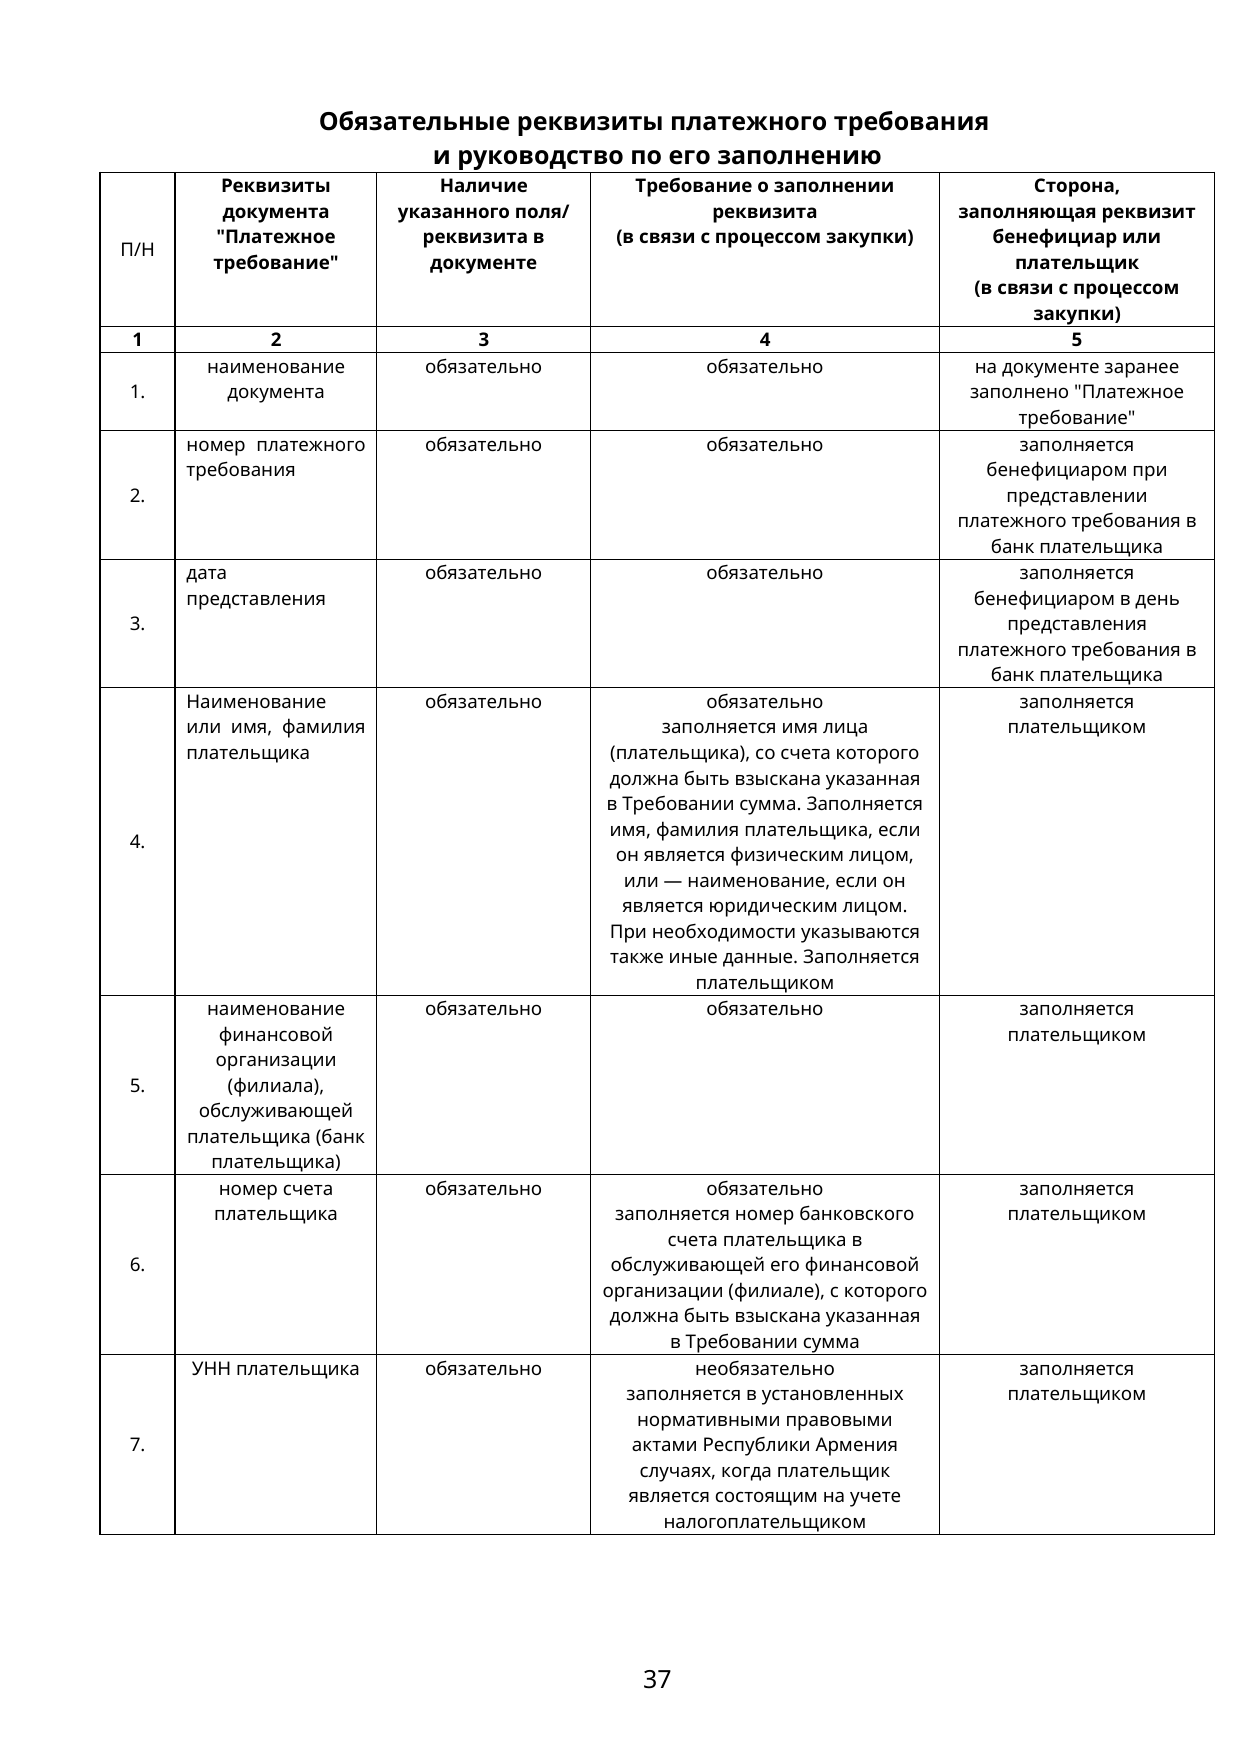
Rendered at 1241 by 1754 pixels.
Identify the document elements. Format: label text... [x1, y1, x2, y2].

table_cell обязательно [377, 431, 590, 558]
text Обязательные реквизиты платежного требования и руководство по его заполнению [207, 103, 1108, 172]
table_cell 6. [101, 1175, 174, 1354]
table_cell 3. [101, 560, 174, 687]
table_cell обязательно [591, 996, 939, 1174]
table_cell 5. [101, 996, 174, 1174]
table_cell 4 [591, 327, 939, 352]
table_cell обязательно [591, 560, 939, 687]
table_cell обязательно [377, 560, 590, 687]
table_cell наименование документа [176, 353, 376, 430]
table_cell обязательно заполняется номер банковского счета плательщика в обслуживающей его финансовой организации (филиале), с которого должна быть взыскана указанная в Требовании сумма [591, 1175, 939, 1354]
table_cell Наименование или имя, фамилия плательщика [176, 688, 376, 994]
table_cell 7. [101, 1355, 174, 1533]
table_header Требование о заполнении реквизита (в связи с процессом закупки) [591, 173, 939, 326]
table_cell 2 [176, 327, 376, 352]
table_cell заполняется бенефициаром в день представления платежного требования в банк плательщика [940, 560, 1214, 687]
table_cell 2. [101, 431, 174, 558]
table_header Сторона, заполняющая реквизит бенефициар или плательщик (в связи с процессом закупки) [940, 173, 1214, 326]
table_cell обязательно [377, 688, 590, 994]
table_cell дата представления [176, 560, 376, 687]
table_cell заполняется плательщиком [940, 996, 1214, 1174]
table_cell обязательно заполняется имя лица (плательщика), со счета которого должна быть взыскана указанная в Требовании сумма. Заполняется имя, фамилия плательщика, если он является физическим лицом, или — наименование, если он является юридическим лицом. При необходимости указываются также иные данные. Заполняется плательщиком [591, 688, 939, 994]
table_cell обязательно [591, 353, 939, 430]
table_header П/Н [101, 173, 174, 326]
table_cell заполняется плательщиком [940, 1355, 1214, 1533]
table_cell наименование финансовой организации (филиала), обслуживающей плательщика (банк плательщика) [176, 996, 376, 1174]
table_header Реквизиты документа "Платежное требование" [176, 173, 376, 326]
table_cell номер платежного требования [176, 431, 376, 558]
table_cell обязательно [377, 353, 590, 430]
table_cell заполняется плательщиком [940, 688, 1214, 994]
table_cell 3 [377, 327, 590, 352]
table_cell 4. [101, 688, 174, 994]
table_cell 1 [101, 327, 174, 352]
table_cell обязательно [591, 431, 939, 558]
table_cell необязательно заполняется в установленных нормативными правовыми актами Республики Армения случаях, когда плательщик является состоящим на учете налогоплательщиком [591, 1355, 939, 1533]
table_cell 5 [940, 327, 1214, 352]
table_cell заполняется плательщиком [940, 1175, 1214, 1354]
table_cell УНН плательщика [176, 1355, 376, 1533]
table_header Наличие указанного поля/ реквизита в документе [377, 173, 590, 326]
table_cell на документе заранее заполнено "Платежное требование" [940, 353, 1214, 430]
table_cell обязательно [377, 1355, 590, 1533]
table_cell номер счета плательщика [176, 1175, 376, 1354]
table_cell обязательно [377, 996, 590, 1174]
table_cell обязательно [377, 1175, 590, 1354]
table_cell 1. [101, 353, 174, 430]
table_cell заполняется бенефициаром при представлении платежного требования в банк плательщика [940, 431, 1214, 558]
